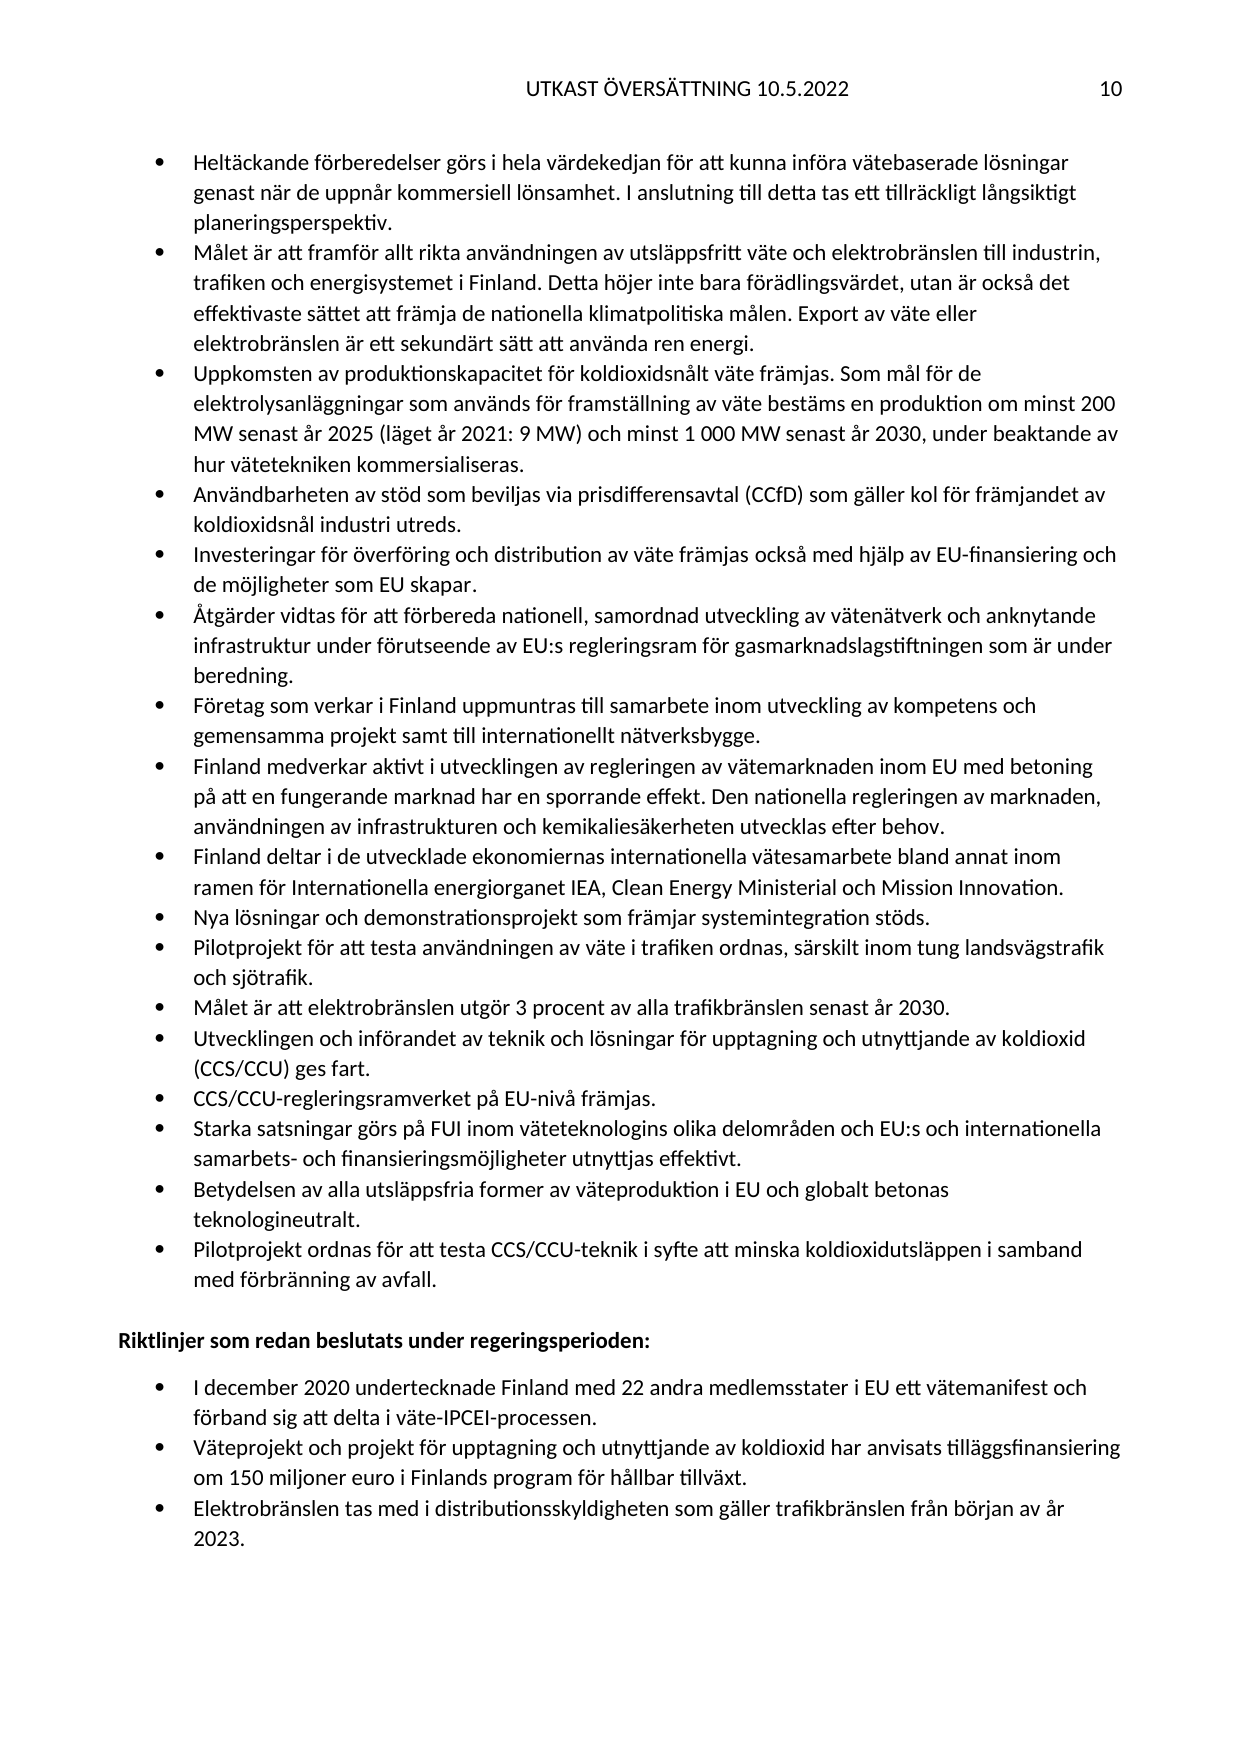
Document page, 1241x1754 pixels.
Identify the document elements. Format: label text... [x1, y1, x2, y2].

list Uppkomsten av produktionskapacitet för koldioxidsnålt väte främjas. Som mål för de elektrolysanläggningar som används för framställning av väte bestäms en produktion om minst 200 MW senast år 2025 (läget år 2021: 9 MW) och minst 1 000 MW senast år 2030, under beaktande av hur vätetekniken kommersialiseras. [156, 359, 1122, 478]
list Nya lösningar och demonstrationsprojekt som främjar systemintegration stöds. [156, 903, 1122, 931]
list Företag som verkar i Finland uppmuntras till samarbete inom utveckling av kompetens och gemensamma projekt samt till internationellt nätverksbygge. [156, 691, 1122, 749]
list Utvecklingen och införandet av teknik och lösningar för upptagning och utnyttjande av koldioxid (CCS/CCU) ges fart. [156, 1024, 1122, 1082]
list Investeringar för överföring och distribution av väte främjas också med hjälp av EU-finansiering och de möjligheter som EU skapar. [156, 540, 1122, 598]
list Åtgärder vidtas för att förbereda nationell, samordnad utveckling av vätenätverk och anknytande infrastruktur under förutseende av EU:s regleringsram för gasmarknadslagstiftningen som är under beredning. [156, 601, 1122, 689]
list Elektrobränslen tas med i distributionsskyldigheten som gäller trafikbränslen från början av år 2023. [156, 1494, 1122, 1552]
list Heltäckande förberedelser görs i hela värdekedjan för att kunna införa vätebaserade lösningar genast när de uppnår kommersiell lönsamhet. I anslutning till detta tas ett tillräckligt långsiktigt planeringsperspektiv. [156, 148, 1122, 236]
text Riktlinjer som redan beslutats under regeringsperioden: [118, 1326, 1122, 1354]
list I december 2020 undertecknade Finland med 22 andra medlemsstater i EU ett vätemanifest och förband sig att delta i väte-IPCEI-processen. [156, 1373, 1122, 1431]
list Väteprojekt och projekt för upptagning och utnyttjande av koldioxid har anvisats tilläggsfinansiering om 150 miljoner euro i Finlands program för hållbar tillväxt. [156, 1433, 1122, 1492]
list Pilotprojekt ordnas för att testa CCS/CCU-teknik i syfte att minska koldioxidutsläppen i samband med förbränning av avfall. [156, 1235, 1122, 1293]
list Målet är att elektrobränslen utgör 3 procent av alla trafikbränslen senast år 2030. [156, 993, 1122, 1021]
list Finland deltar i de utvecklade ekonomiernas internationella vätesamarbete bland annat inom ramen för Internationella energiorganet IEA, Clean Energy Ministerial och Mission Innovation. [156, 842, 1122, 901]
list Pilotprojekt för att testa användningen av väte i trafiken ordnas, särskilt inom tung landsvägstrafik och sjötrafik. [156, 933, 1122, 991]
list Finland medverkar aktivt i utvecklingen av regleringen av vätemarknaden inom EU med betoning på att en fungerande marknad har en sporrande effekt. Den nationella regleringen av marknaden, användningen av infrastrukturen och kemikaliesäkerheten utvecklas efter behov. [156, 752, 1122, 840]
list Betydelsen av alla utsläppsfria former av väteproduktion i EU och globalt betonas teknologineutralt. [156, 1175, 1122, 1233]
list Användbarheten av stöd som beviljas via prisdifferensavtal (CCfD) som gäller kol för främjandet av koldioxidsnål industri utreds. [156, 480, 1122, 538]
list Starka satsningar görs på FUI inom väteteknologins olika delområden och EU:s och internationella samarbets- och finansieringsmöjligheter utnyttjas effektivt. [156, 1114, 1122, 1172]
list CCS/CCU-regleringsramverket på EU-nivå främjas. [156, 1084, 1122, 1112]
list Målet är att framför allt rikta användningen av utsläppsfritt väte och elektrobränslen till industrin, trafiken och energisystemet i Finland. Detta höjer inte bara förädlingsvärdet, utan är också det effektivaste sättet att främja de nationella klimatpolitiska målen. Export av väte eller elektrobränslen är ett sekundärt sätt att använda ren energi. [156, 238, 1122, 357]
